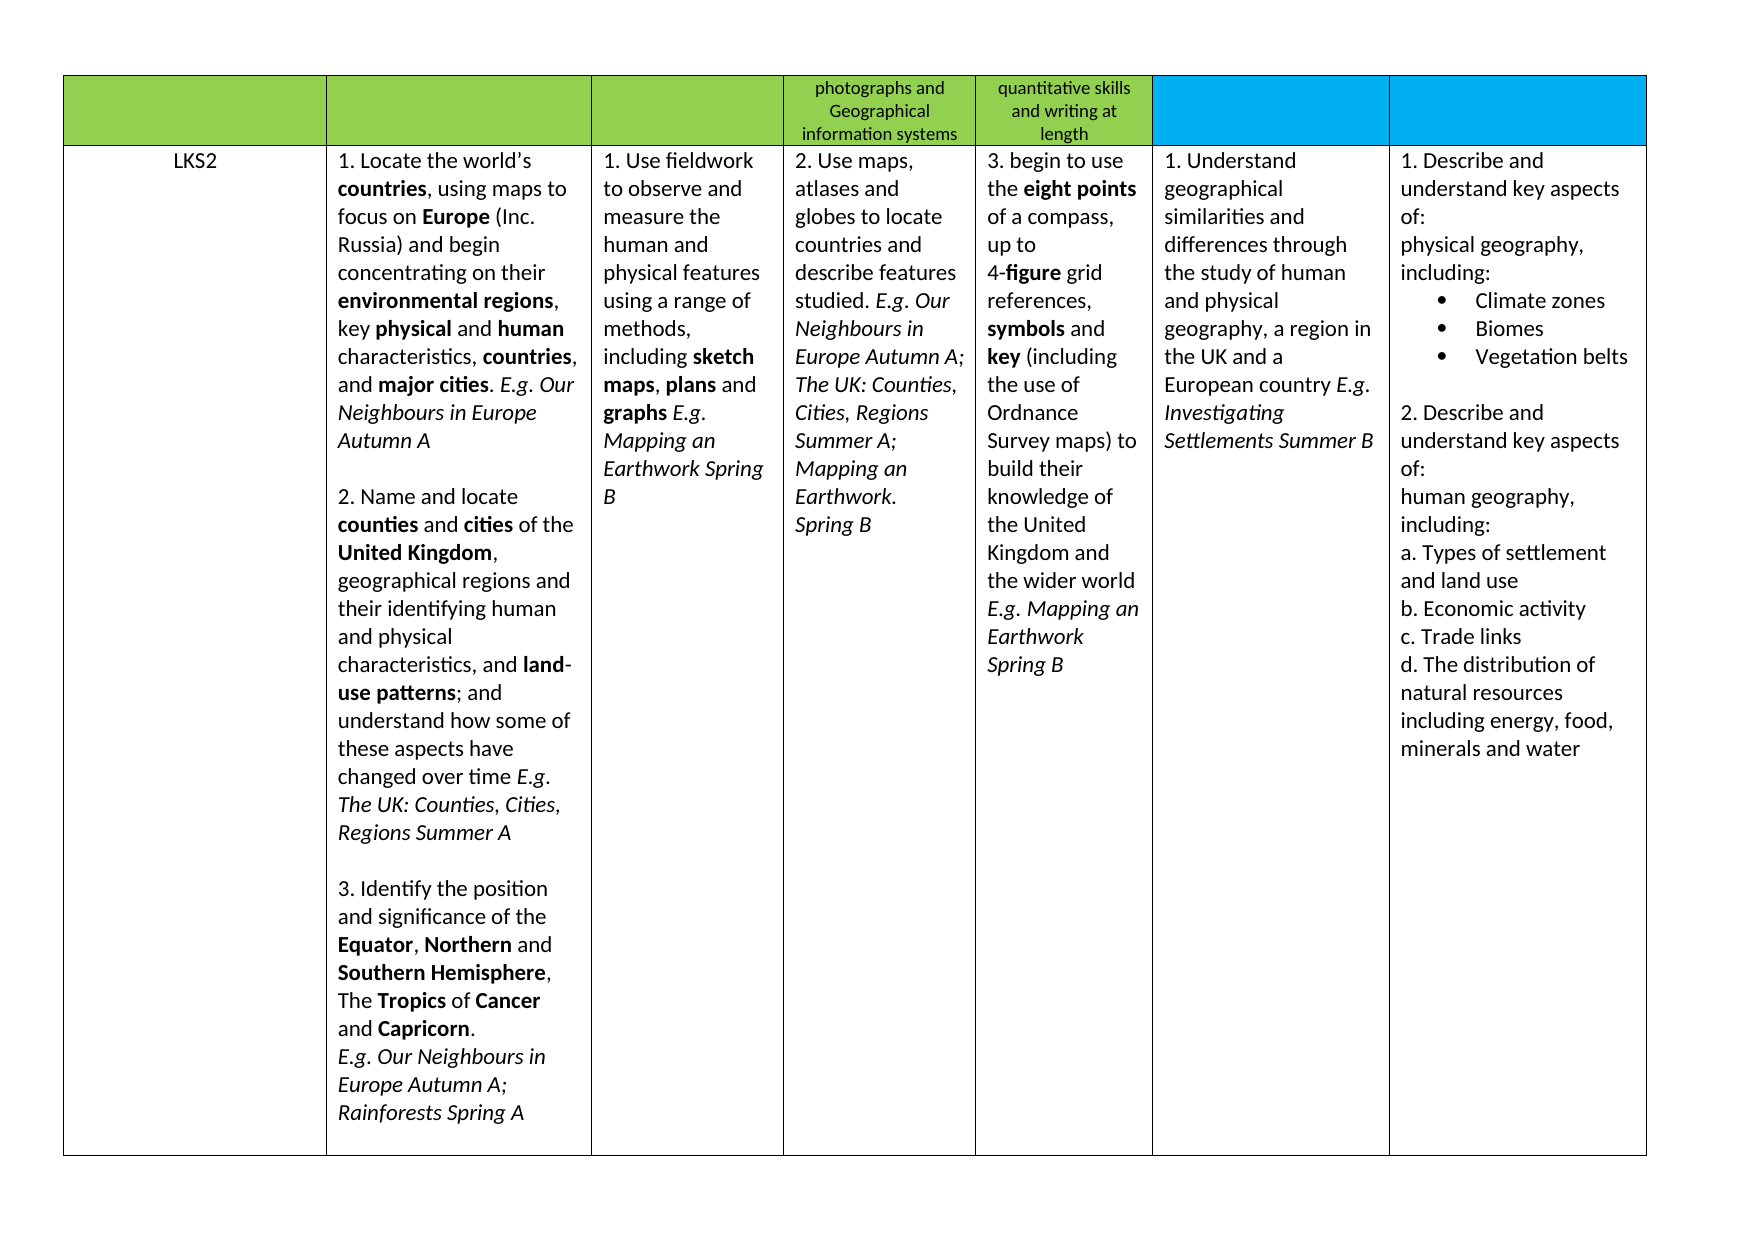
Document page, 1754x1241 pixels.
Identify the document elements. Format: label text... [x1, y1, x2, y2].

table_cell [1153, 146, 1389, 1154]
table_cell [592, 146, 783, 1154]
table_cell LKS2 [64, 146, 326, 1154]
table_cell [784, 146, 975, 1154]
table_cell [784, 76, 975, 145]
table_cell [592, 76, 783, 145]
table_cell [976, 76, 1152, 145]
